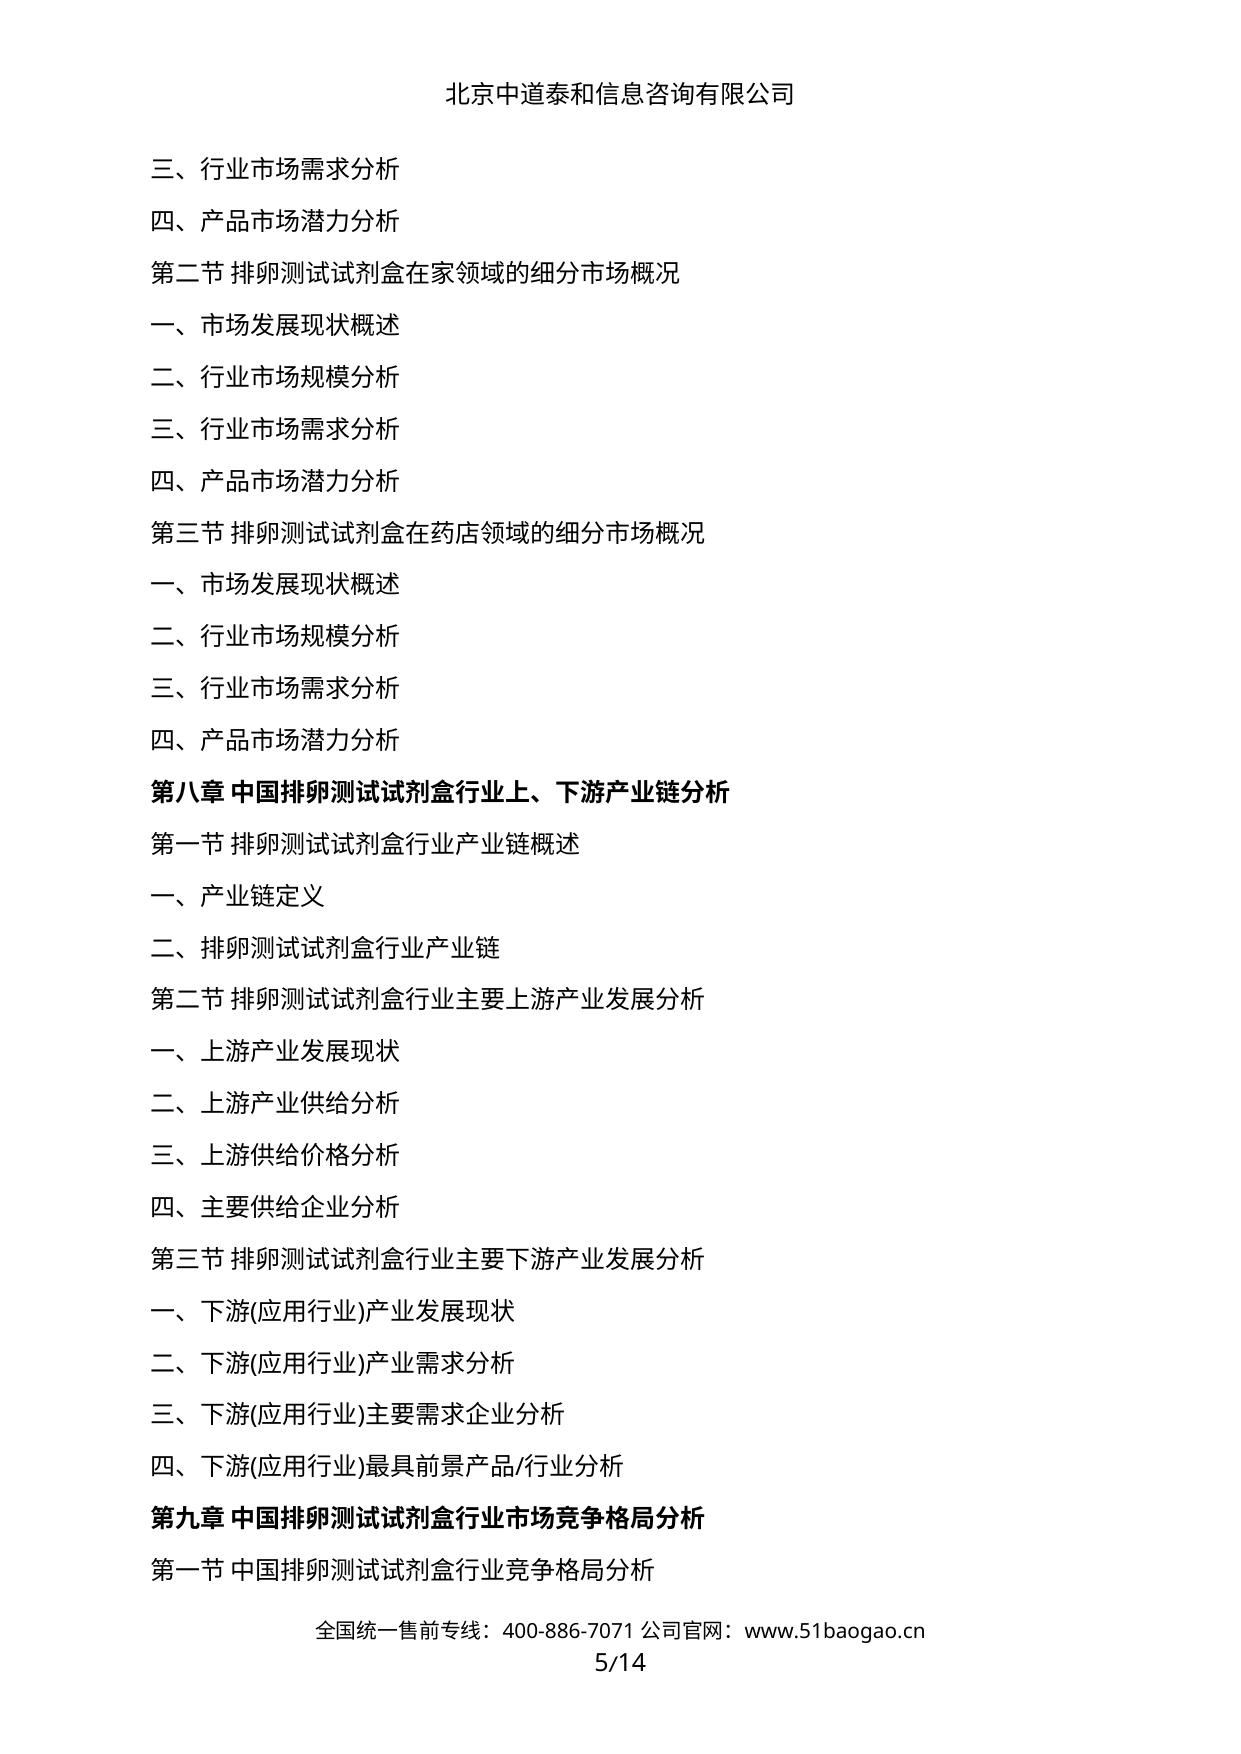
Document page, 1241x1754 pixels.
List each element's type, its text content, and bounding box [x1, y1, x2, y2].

text 第一节 排卵测试试剂盒行业产业链概述 [150, 824, 1090, 861]
text 一、产业链定义 [150, 876, 1090, 912]
text 三、行业市场需求分析 [150, 150, 1090, 186]
text 四、产品市场潜力分析 [150, 202, 1090, 238]
text 三、行业市场需求分析 [150, 409, 1090, 446]
text 四、主要供给企业分析 [150, 1187, 1090, 1224]
text 二、上游产业供给分析 [150, 1084, 1090, 1120]
text 第三节 排卵测试试剂盒在药店领域的细分市场概况 [150, 513, 1090, 549]
text 第八章 中国排卵测试试剂盒行业上、下游产业链分析 [150, 772, 1090, 809]
text 一、市场发展现状概述 [150, 306, 1090, 342]
text 第二节 排卵测试试剂盒行业主要上游产业发展分析 [150, 980, 1090, 1016]
text 第二节 排卵测试试剂盒在家领域的细分市场概况 [150, 254, 1090, 290]
text 二、行业市场规模分析 [150, 357, 1090, 394]
text 二、排卵测试试剂盒行业产业链 [150, 928, 1090, 964]
text 三、上游供给价格分析 [150, 1136, 1090, 1172]
text 二、行业市场规模分析 [150, 617, 1090, 653]
text 第九章 中国排卵测试试剂盒行业市场竞争格局分析 [150, 1499, 1090, 1535]
text 二、下游(应用行业)产业需求分析 [150, 1343, 1090, 1379]
text 第三节 排卵测试试剂盒行业主要下游产业发展分析 [150, 1239, 1090, 1276]
text 三、行业市场需求分析 [150, 669, 1090, 705]
text 四、下游(应用行业)最具前景产品/行业分析 [150, 1447, 1090, 1483]
text 一、下游(应用行业)产业发展现状 [150, 1291, 1090, 1327]
text 一、市场发展现状概述 [150, 565, 1090, 601]
text 一、上游产业发展现状 [150, 1032, 1090, 1068]
text 第一节 中国排卵测试试剂盒行业竞争格局分析 [150, 1551, 1090, 1587]
text 四、产品市场潜力分析 [150, 461, 1090, 497]
text 三、下游(应用行业)主要需求企业分析 [150, 1395, 1090, 1431]
text 四、产品市场潜力分析 [150, 721, 1090, 757]
